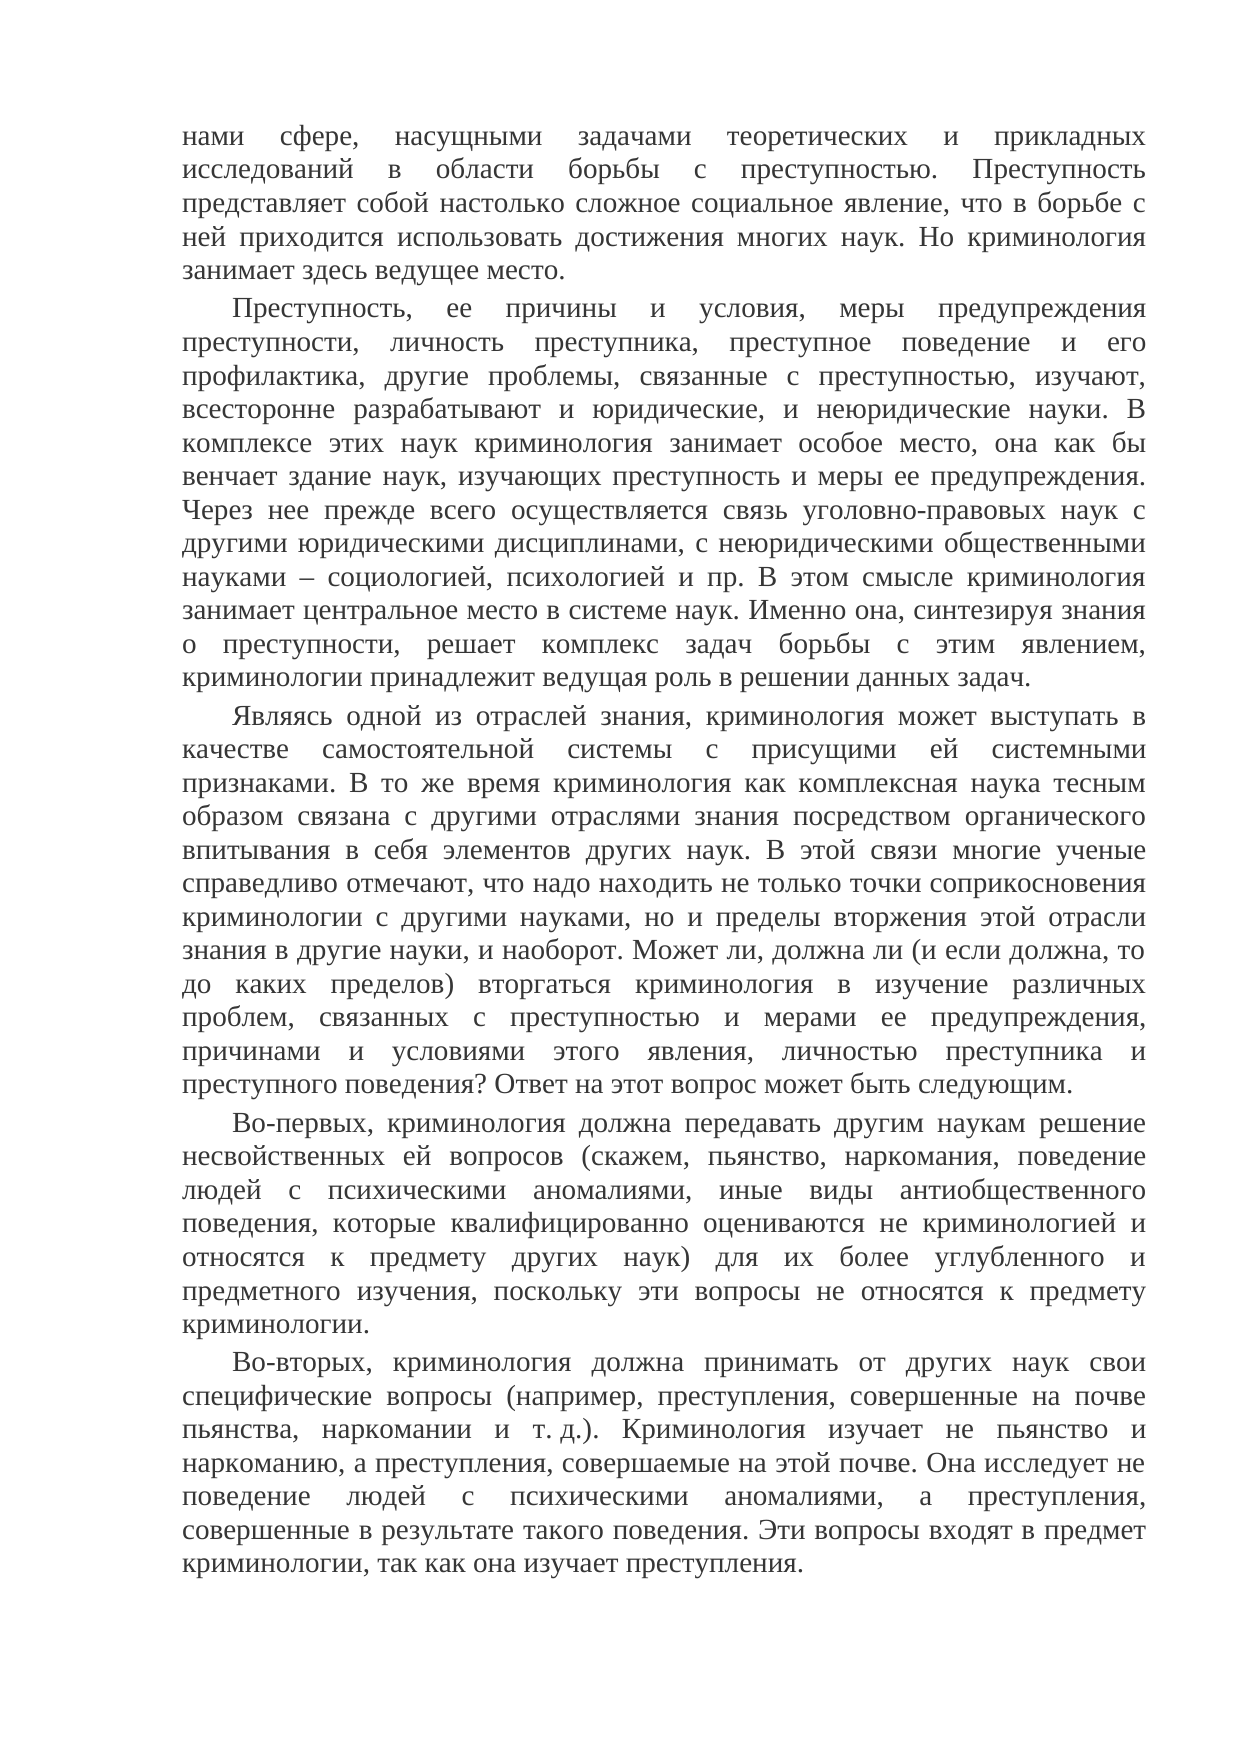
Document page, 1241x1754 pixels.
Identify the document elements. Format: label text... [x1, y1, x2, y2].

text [182, 118, 1147, 286]
text Во-первых, криминология должна передавать другим наукам решение несвойственных ей вопросов (скажем, пьянство, наркомания, поведение людей с психическими аномалиями, иные виды антиобщественного поведения, которые квалифицированно оцениваются не криминологией и относятся к предмету других наук) для их более углубленного и предметного изучения, поскольку эти вопросы не относятся к предмету криминологии. [182, 1105, 1147, 1340]
text Являясь одной из отраслей знания, криминология может выступать в качестве самостоятельной системы с присущими ей системными признаками. В то же время криминология как комплексная наука тесным образом связана с другими отраслями знания посредством органического впитывания в себя элементов других наук. В этой связи многие ученые справедливо отмечают, что надо находить не только точки соприкосновения криминологии с другими науками, но и пределы вторжения этой отрасли знания в другие науки, и наоборот. Может ли, должна ли (и если должна, то до каких пределов) вторгаться криминология в изучение различных проблем, связанных с преступностью и мерами ее предупреждения, причинами и условиями этого явления, личностью преступника и преступного поведения? Ответ на этот вопрос может быть следующим. [182, 698, 1147, 1100]
text Во-вторых, криминология должна принимать от других наук свои специфические вопросы (например, преступления, совершенные на почве пьянства, наркомании и т. д.). Криминология изучает не пьянство и наркоманию, а преступления, совершаемые на этой почве. Она исследует не поведение людей с психическими аномалиями, а преступления, совершенные в результате такого поведения. Эти вопросы входят в предмет криминологии, так как она изучает преступления. [182, 1344, 1147, 1579]
text Преступность, ее причины и условия, меры предупреждения преступности, личность преступника, преступное поведение и его профилактика, другие проблемы, связанные с преступностью, изучают, всесторонне разрабатывают и юридические, и неюридические науки. В комплексе этих наук криминология занимает особое место, она как бы венчает здание наук, изучающих преступность и меры ее предупреждения. Через нее прежде всего осуществляется связь уголовно-правовых наук с другими юридическими дисциплинами, с неюридическими общественными науками – социологией, психологией и пр. В этом смысле криминология занимает центральное место в системе наук. Именно она, синтезируя знания о преступности, решает комплекс задач борьбы с этим явлением, криминологии принадлежит ведущая роль в решении данных задач. [182, 291, 1147, 693]
